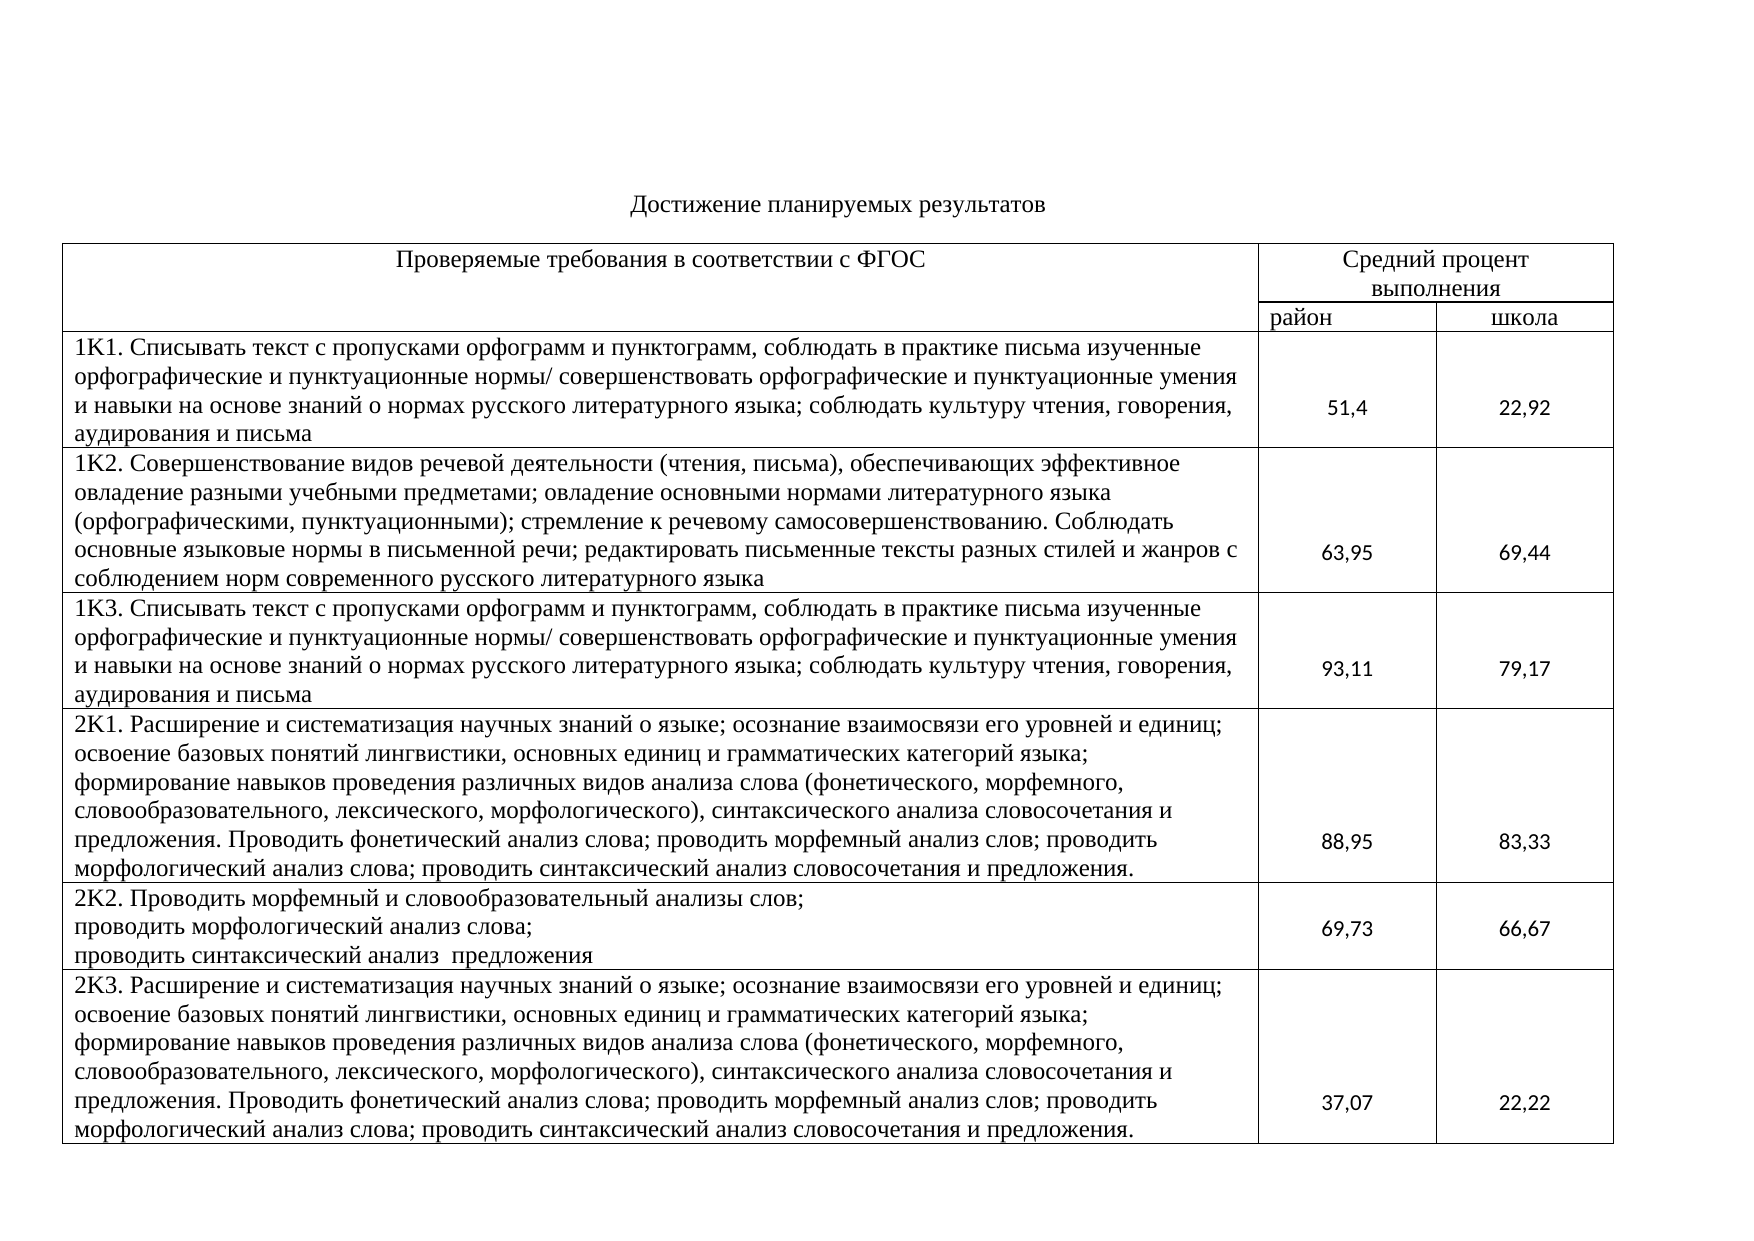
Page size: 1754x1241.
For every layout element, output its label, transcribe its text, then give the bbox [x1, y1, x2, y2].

table_cell 79,17 [1437, 593, 1613, 708]
table_cell 2K1. Расширение и систематизация научных знаний о языке; осознание взаимосвязи его уровней и единиц; освоение базовых понятий лингвистики, основных единиц и грамматических категорий языка; формирование навыков проведения различных видов анализа слова (фонетического, морфемного, словообразовательного, лексического, морфологического), синтаксического анализа словосочетания и предложения. Проводить фонетический анализ слова; проводить морфемный анализ слов; проводить морфологический анализ слова; проводить синтаксический анализ словосочетания и предложения. [63, 709, 1258, 882]
table_cell 93,11 [1259, 593, 1436, 708]
table_cell школа [1437, 303, 1613, 331]
table_cell 83,33 [1437, 709, 1613, 882]
table_cell 69,44 [1437, 448, 1613, 592]
table_header Проверяемые требования в соответствии с ФГОС [63, 244, 1258, 331]
table_cell 69,73 [1259, 883, 1436, 969]
table_cell район [1259, 303, 1436, 331]
table_cell 1K1. Списывать текст с пропусками орфограмм и пунктограмм, соблюдать в практике письма изученные орфографические и пунктуационные нормы/ совершенствовать орфографические и пунктуационные умения и навыки на основе знаний о нормах русского литературного языка; соблюдать культуру чтения, говорения, аудирования и письма [63, 332, 1258, 447]
text Достижение планируемых результатов [39, 189, 1636, 218]
table_cell 88,95 [1259, 709, 1436, 882]
table_cell 51,4 [1259, 332, 1436, 447]
table_cell 2K3. Расширение и систематизация научных знаний о языке; осознание взаимосвязи его уровней и единиц; освоение базовых понятий лингвистики, основных единиц и грамматических категорий языка; формирование навыков проведения различных видов анализа слова (фонетического, морфемного, словообразовательного, лексического, морфологического), синтаксического анализа словосочетания и предложения. Проводить фонетический анализ слова; проводить морфемный анализ слов; проводить морфологический анализ слова; проводить синтаксический анализ словосочетания и предложения. [63, 970, 1258, 1142]
table_cell 22,92 [1437, 332, 1613, 447]
table_cell 2K2. Проводить морфемный и словообразовательный анализы слов; проводить морфологический анализ слова; проводить синтаксический анализ предложения [63, 883, 1258, 969]
table_cell 22,22 [1437, 970, 1613, 1142]
table_cell 1K2. Совершенствование видов речевой деятельности (чтения, письма), обеспечивающих эффективное овладение разными учебными предметами; овладение основными нормами литературного языка (орфографическими, пунктуационными); стремление к речевому самосовершенствованию. Соблюдать основные языковые нормы в письменной речи; редактировать письменные тексты разных стилей и жанров с соблюдением норм современного русского литературного языка [63, 448, 1258, 592]
table_header Средний процент выполнения [1259, 244, 1613, 301]
table_cell 37,07 [1259, 970, 1436, 1142]
table_cell 63,95 [1259, 448, 1436, 592]
table_cell 1K3. Списывать текст с пропусками орфограмм и пунктограмм, соблюдать в практике письма изученные орфографические и пунктуационные нормы/ совершенствовать орфографические и пунктуационные умения и навыки на основе знаний о нормах русского литературного языка; соблюдать культуру чтения, говорения, аудирования и письма [63, 593, 1258, 708]
table_cell 66,67 [1437, 883, 1613, 969]
